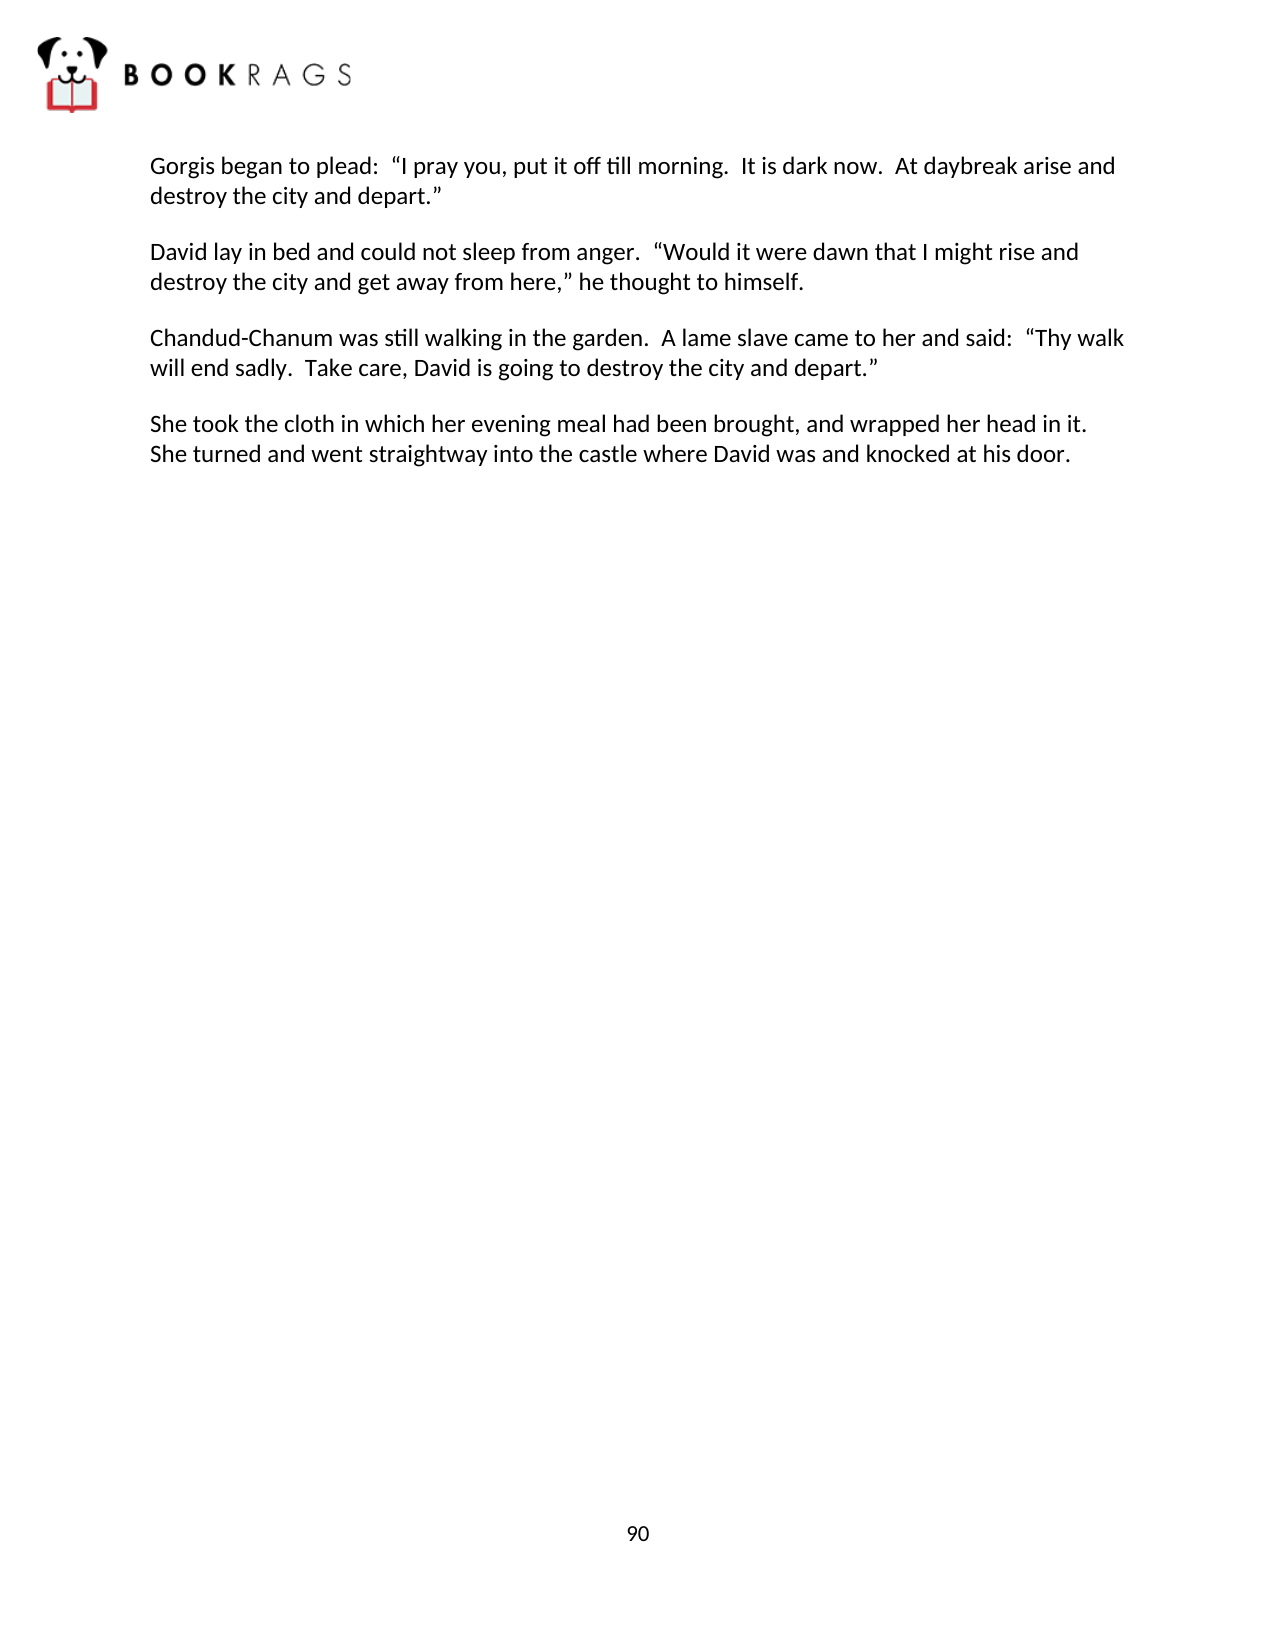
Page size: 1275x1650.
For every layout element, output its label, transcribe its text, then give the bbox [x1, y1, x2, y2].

picture [37, 37, 351, 113]
text Chandud-Chanum was still walking in the garden. A lame slave came to her and said: “Thy walk will end sadly. Take care, David is going to destroy the city and depart.” [150, 322, 1125, 383]
text Gorgis began to plead: “I pray you, put it off till morning. It is dark now. At daybreak arise and destroy the city and depart.” [150, 150, 1125, 211]
text David lay in bed and could not sleep from anger. “Would it were dawn that I might rise and destroy the city and get away from here,” he thought to himself. [150, 236, 1125, 297]
text She took the cloth in which her evening meal had been brought, and wrapped her head in it. She turned and went straightway into the castle where David was and knocked at his door. [150, 408, 1125, 469]
